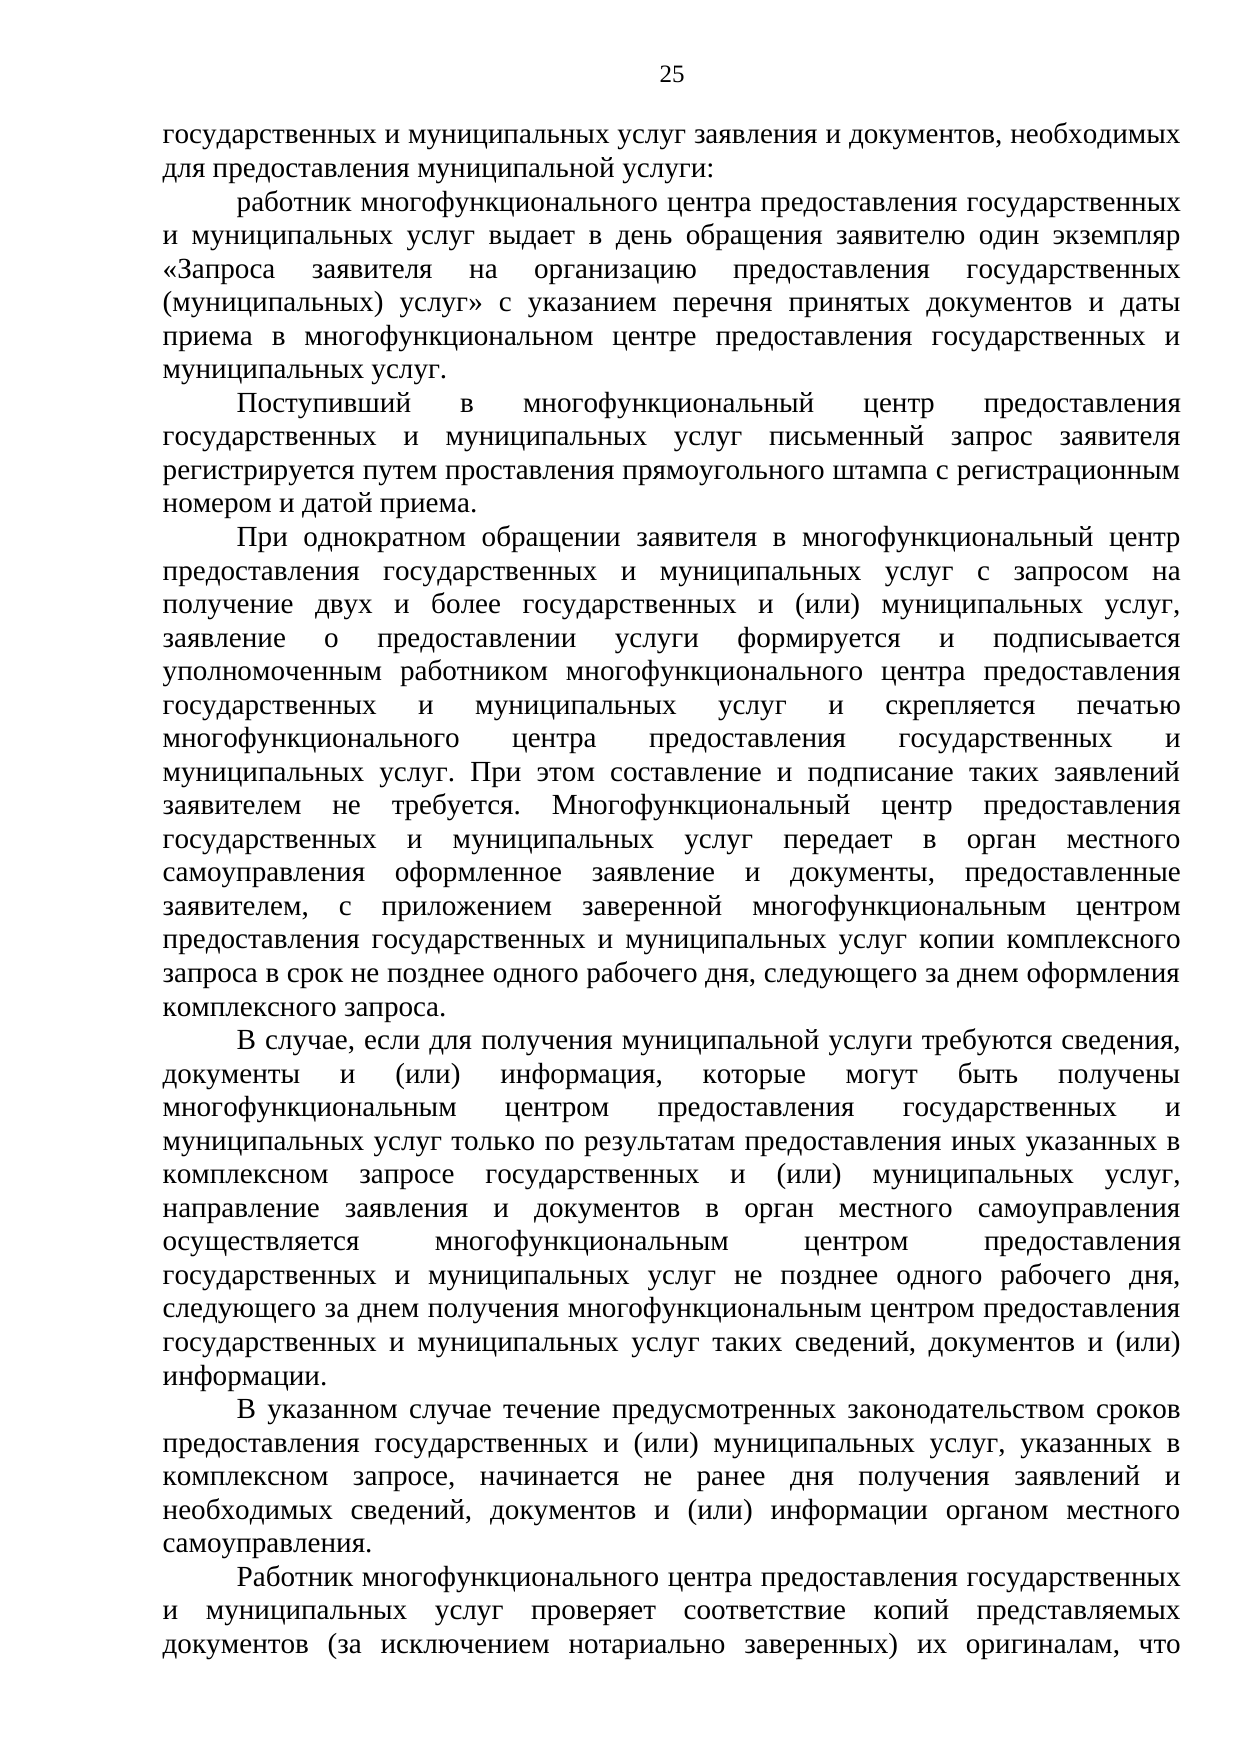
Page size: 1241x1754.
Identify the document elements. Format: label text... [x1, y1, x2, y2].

text Поступивший в многофункциональный центр предоставления государственных и муниципальных услуг письменный запрос заявителя регистрируется путем проставления прямоугольного штампа с регистрационным номером и датой приема. [162, 385, 1181, 519]
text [162, 1559, 1181, 1659]
text При однократном обращении заявителя в многофункциональный центр предоставления государственных и муниципальных услуг с запросом на получение двух и более государственных и (или) муниципальных услуг, заявление о предоставлении услуги формируется и подписывается уполномоченным работником многофункционального центра предоставления государственных и муниципальных услуг и скрепляется печатью многофункционального центра предоставления государственных и муниципальных услуг. При этом составление и подписание таких заявлений заявителем не требуется. Многофункциональный центр предоставления государственных и муниципальных услуг передает в орган местного самоуправления оформленное заявление и документы, предоставленные заявителем, с приложением заверенной многофункциональным центром предоставления государственных и муниципальных услуг копии комплексного запроса в срок не позднее одного рабочего дня, следующего за днем оформления комплексного запроса. [162, 519, 1181, 1022]
text В случае, если для получения муниципальной услуги требуются сведения, документы и (или) информация, которые могут быть получены многофункциональным центром предоставления государственных и муниципальных услуг только по результатам предоставления иных указанных в комплексном запросе государственных и (или) муниципальных услуг, направление заявления и документов в орган местного самоуправления осуществляется многофункциональным центром предоставления государственных и муниципальных услуг не позднее одного рабочего дня, следующего за днем получения многофункциональным центром предоставления государственных и муниципальных услуг таких сведений, документов и (или) информации. [162, 1022, 1181, 1391]
text В указанном случае течение предусмотренных законодательством сроков предоставления государственных и (или) муниципальных услуг, указанных в комплексном запросе, начинается не ранее дня получения заявлений и необходимых сведений, документов и (или) информации органом местного самоуправления. [162, 1391, 1181, 1559]
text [162, 117, 1181, 184]
text работник многофункционального центра предоставления государственных и муниципальных услуг выдает в день обращения заявителю один экземпляр «Запроса заявителя на организацию предоставления государственных (муниципальных) услуг» с указанием перечня принятых документов и даты приема в многофункциональном центре предоставления государственных и муниципальных услуг. [162, 184, 1181, 385]
